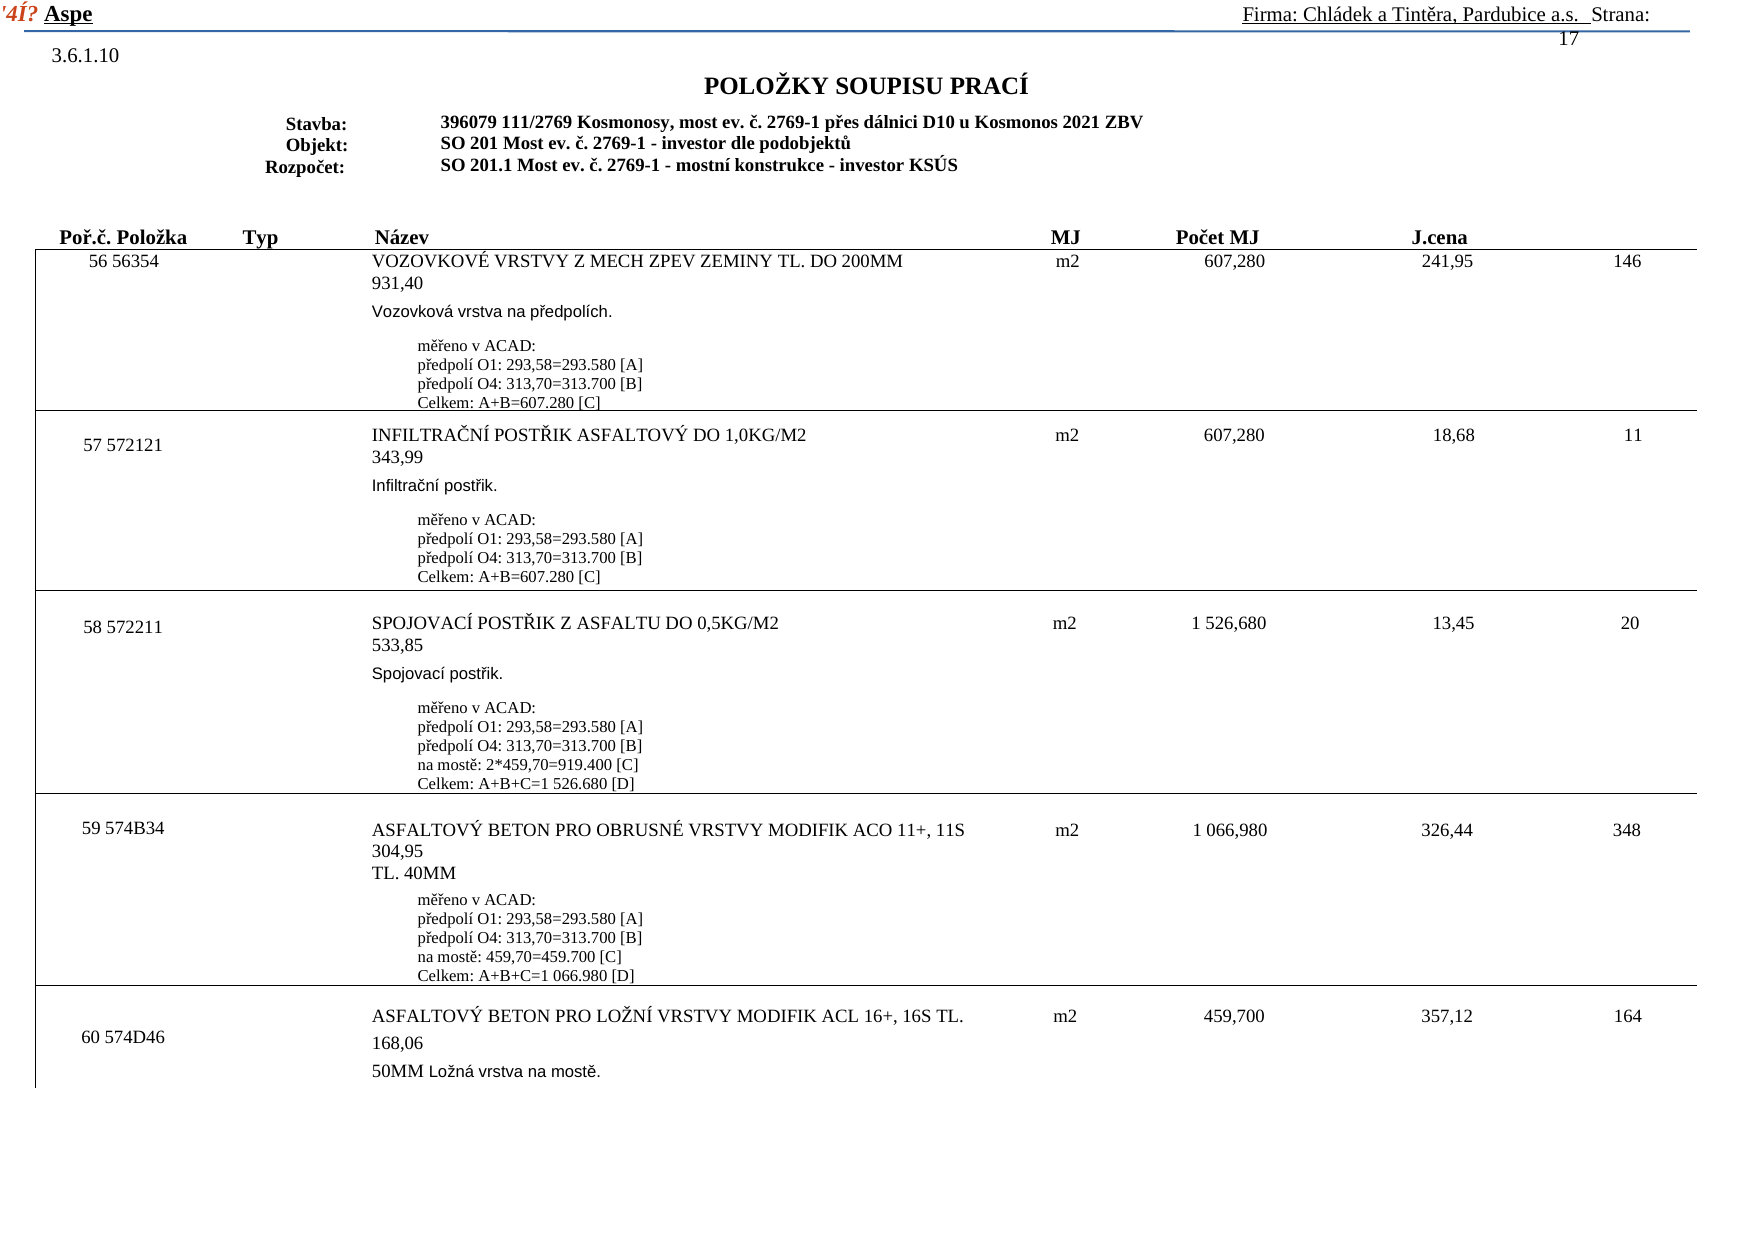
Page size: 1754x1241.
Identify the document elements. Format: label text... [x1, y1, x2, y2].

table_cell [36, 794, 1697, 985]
text SO 201 Most ev. č. 2769-1 - investor dle podobjektů [28, 132, 1704, 154]
text 3.6.1.10 [28, 43, 1704, 67]
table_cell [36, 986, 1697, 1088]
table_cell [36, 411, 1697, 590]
text SO 201.1 Most ev. č. 2769-1 - mostní konstrukce - investor KSÚS [28, 154, 1704, 175]
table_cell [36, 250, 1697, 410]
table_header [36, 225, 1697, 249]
text 396079 111/2769 Kosmonosy, most ev. č. 2769-1 přes dálnici D10 u Kosmonos 2021 ZBV [28, 111, 1704, 132]
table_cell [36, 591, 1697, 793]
text POLOŽKY SOUPISU PRACÍ [28, 71, 1704, 100]
